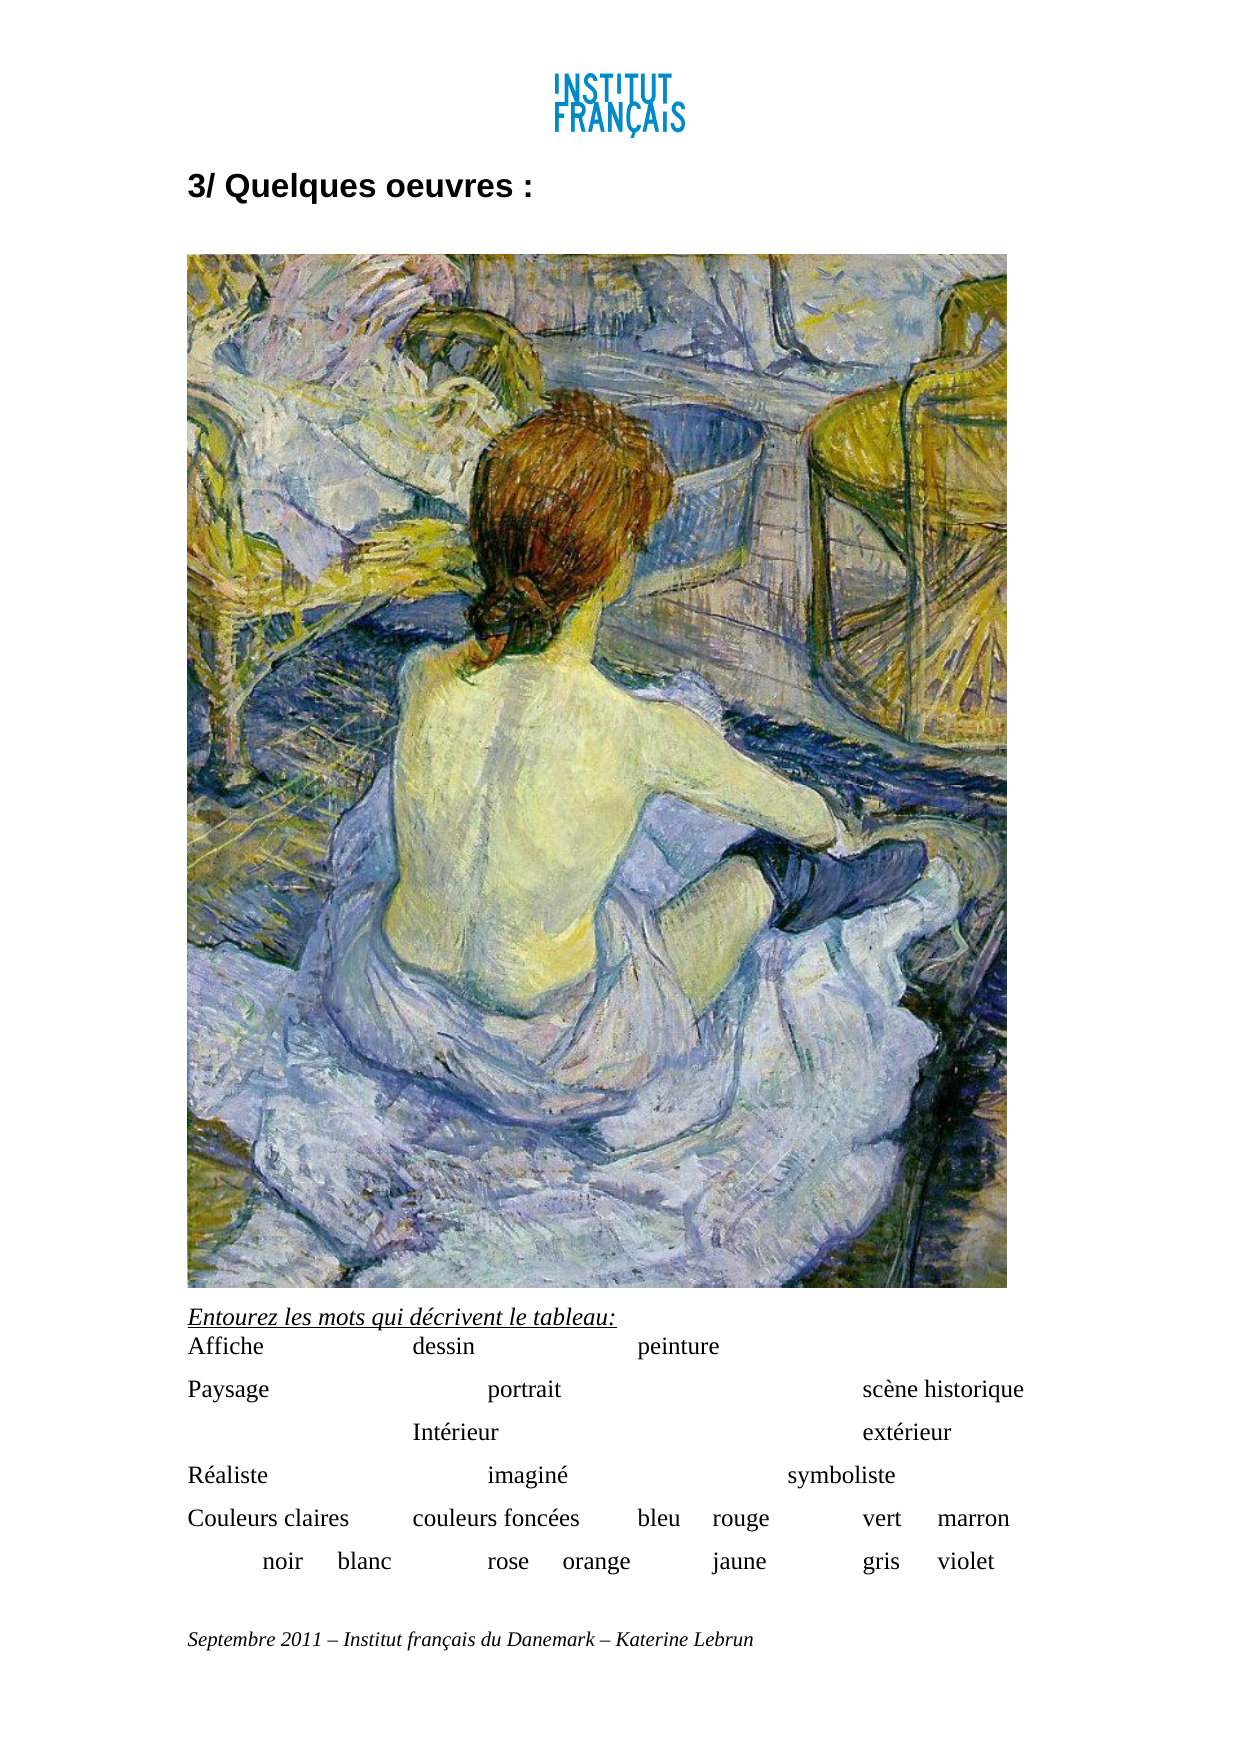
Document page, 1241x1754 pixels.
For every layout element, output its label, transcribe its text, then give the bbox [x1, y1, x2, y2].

subtitle 3/ Quelques oeuvres : [187, 166, 1053, 205]
text Affiche dessin peinture [187, 1331, 1053, 1359]
picture [580, 73, 593, 103]
picture [187, 254, 1007, 1288]
picture [569, 73, 575, 87]
text Réaliste imaginé symboliste [187, 1460, 1053, 1489]
picture [631, 73, 685, 138]
picture [645, 73, 651, 99]
text Paysage portrait scène historique [187, 1374, 1053, 1403]
text Couleurs claires couleurs foncées bleu rouge vert marron noir blanc rose orange jaune gris violet [187, 1503, 1053, 1575]
text Intérieur extérieur [337, 1417, 1053, 1446]
text Entourez les mots qui décrivent le tableau: [187, 1302, 1053, 1331]
picture [676, 106, 685, 118]
picture [555, 73, 631, 138]
picture [555, 73, 564, 101]
